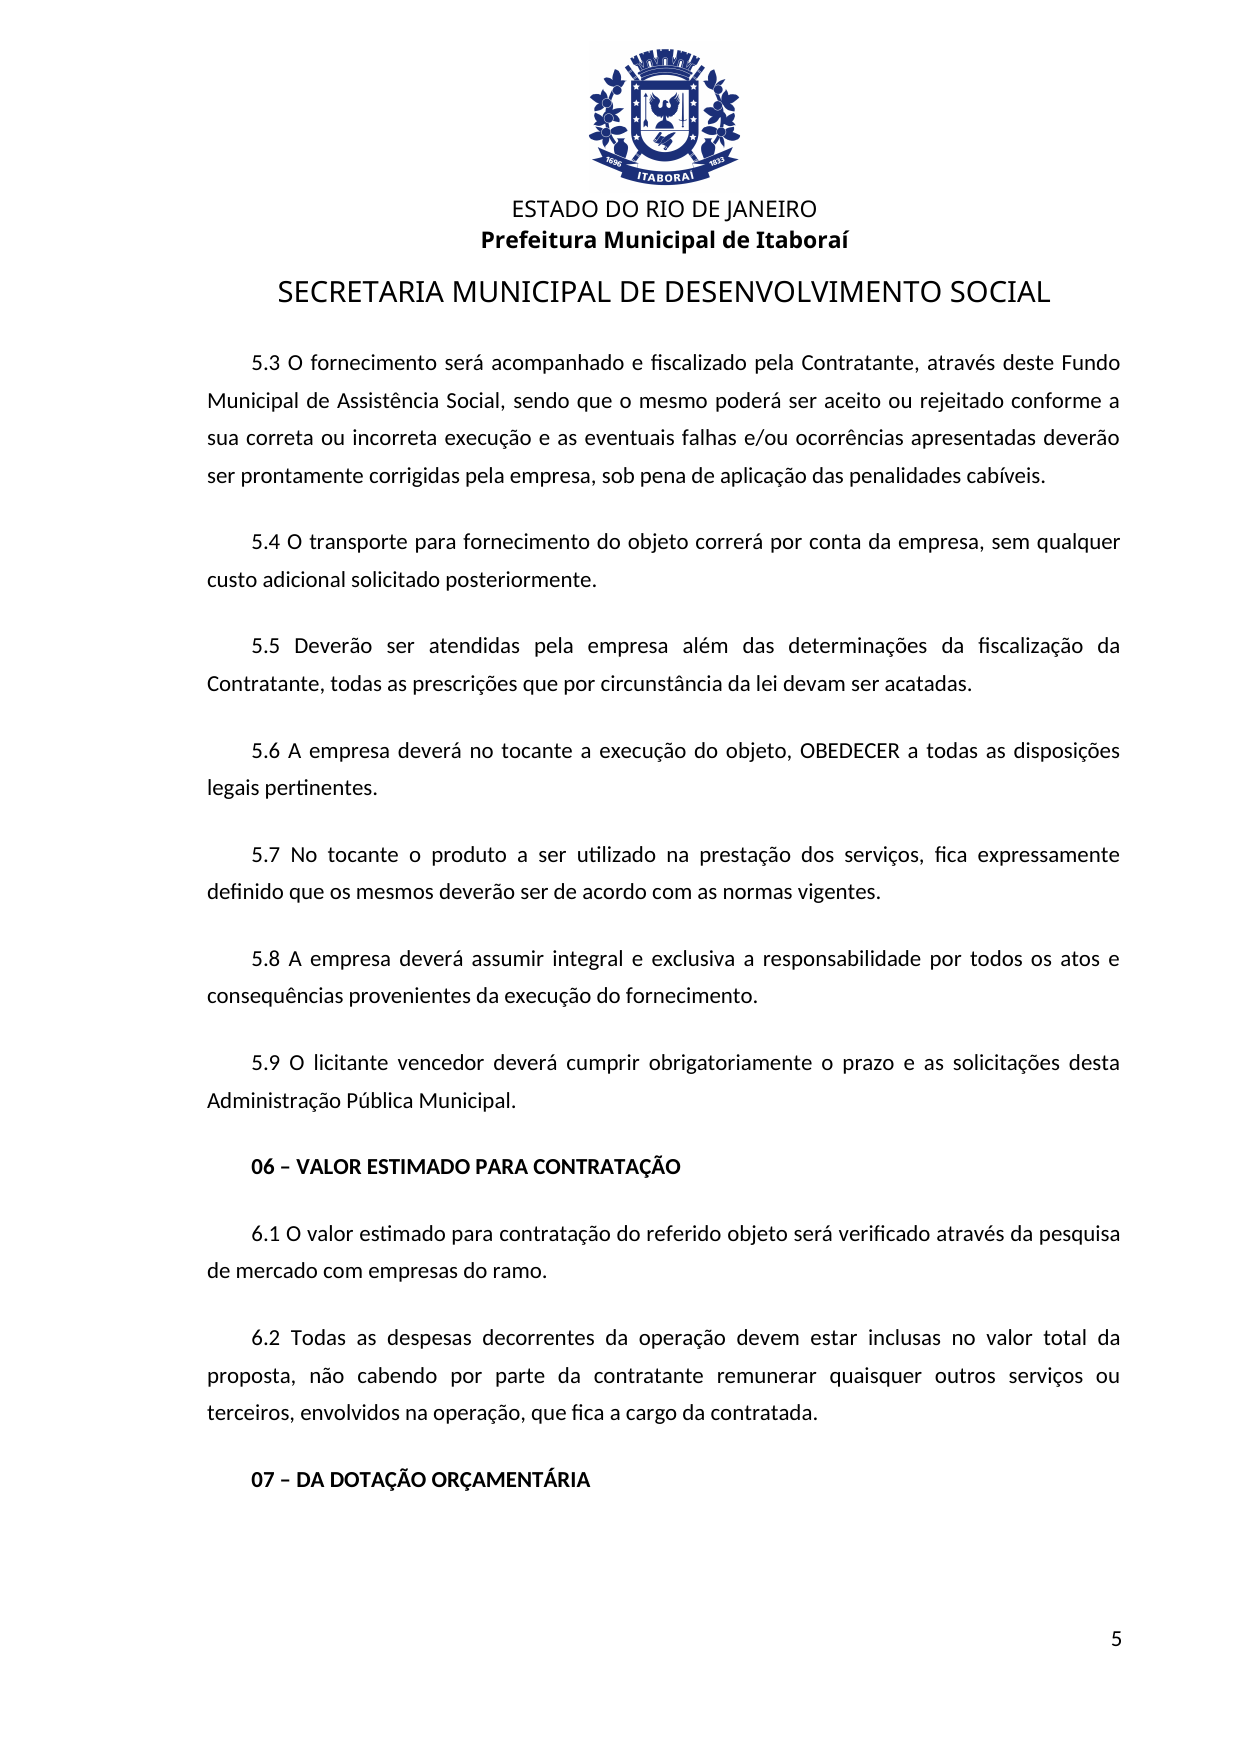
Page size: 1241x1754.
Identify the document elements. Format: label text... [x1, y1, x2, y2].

text 5.8 A empresa deverá assumir integral e exclusiva a responsabilidade por todos os atos e consequências provenientes da execução do fornecimento. [207, 934, 1122, 1009]
text 5.9 O licitante vencedor deverá cumprir obrigatoriamente o prazo e as solicitações desta Administração Pública Municipal. [207, 1039, 1122, 1114]
text 6.1 O valor estimado para contratação do referido objeto será verificado através da pesquisa de mercado com empresas do ramo. [207, 1209, 1122, 1284]
text 5.3 O fornecimento será acompanhado e fiscalizado pela Contratante, através deste Fundo Municipal de Assistência Social, sendo que o mesmo poderá ser aceito ou rejeitado conforme a sua correta ou incorreta execução e as eventuais falhas e/ou ocorrências apresentadas deverão ser prontamente corrigidas pela empresa, sob pena de aplicação das penalidades cabíveis. [207, 339, 1122, 489]
text 5.5 Deverão ser atendidas pela empresa além das determinações da fiscalização da Contratante, todas as prescrições que por circunstância da lei devam ser acatadas. [207, 622, 1122, 697]
text 5.4 O transporte para fornecimento do objeto correrá por conta da empresa, sem qualquer custo adicional solicitado posteriormente. [207, 518, 1122, 593]
picture [588, 41, 741, 193]
text 07 – DA DOTAÇÃO ORÇAMENTÁRIA [207, 1455, 1122, 1493]
text 06 – VALOR ESTIMADO PARA CONTRATAÇÃO [207, 1143, 1122, 1180]
text 6.2 Todas as despesas decorrentes da operação devem estar inclusas no valor total da proposta, não cabendo por parte da contratante remunerar quaisquer outros serviços ou terceiros, envolvidos na operação, que fica a cargo da contratada. [207, 1314, 1122, 1426]
text 5.7 No tocante o produto a ser utilizado na prestação dos serviços, fica expressamente definido que os mesmos deverão ser de acordo com as normas vigentes. [207, 830, 1122, 905]
text 5.6 A empresa deverá no tocante a execução do objeto, OBEDECER a todas as disposições legais pertinentes. [207, 726, 1122, 801]
